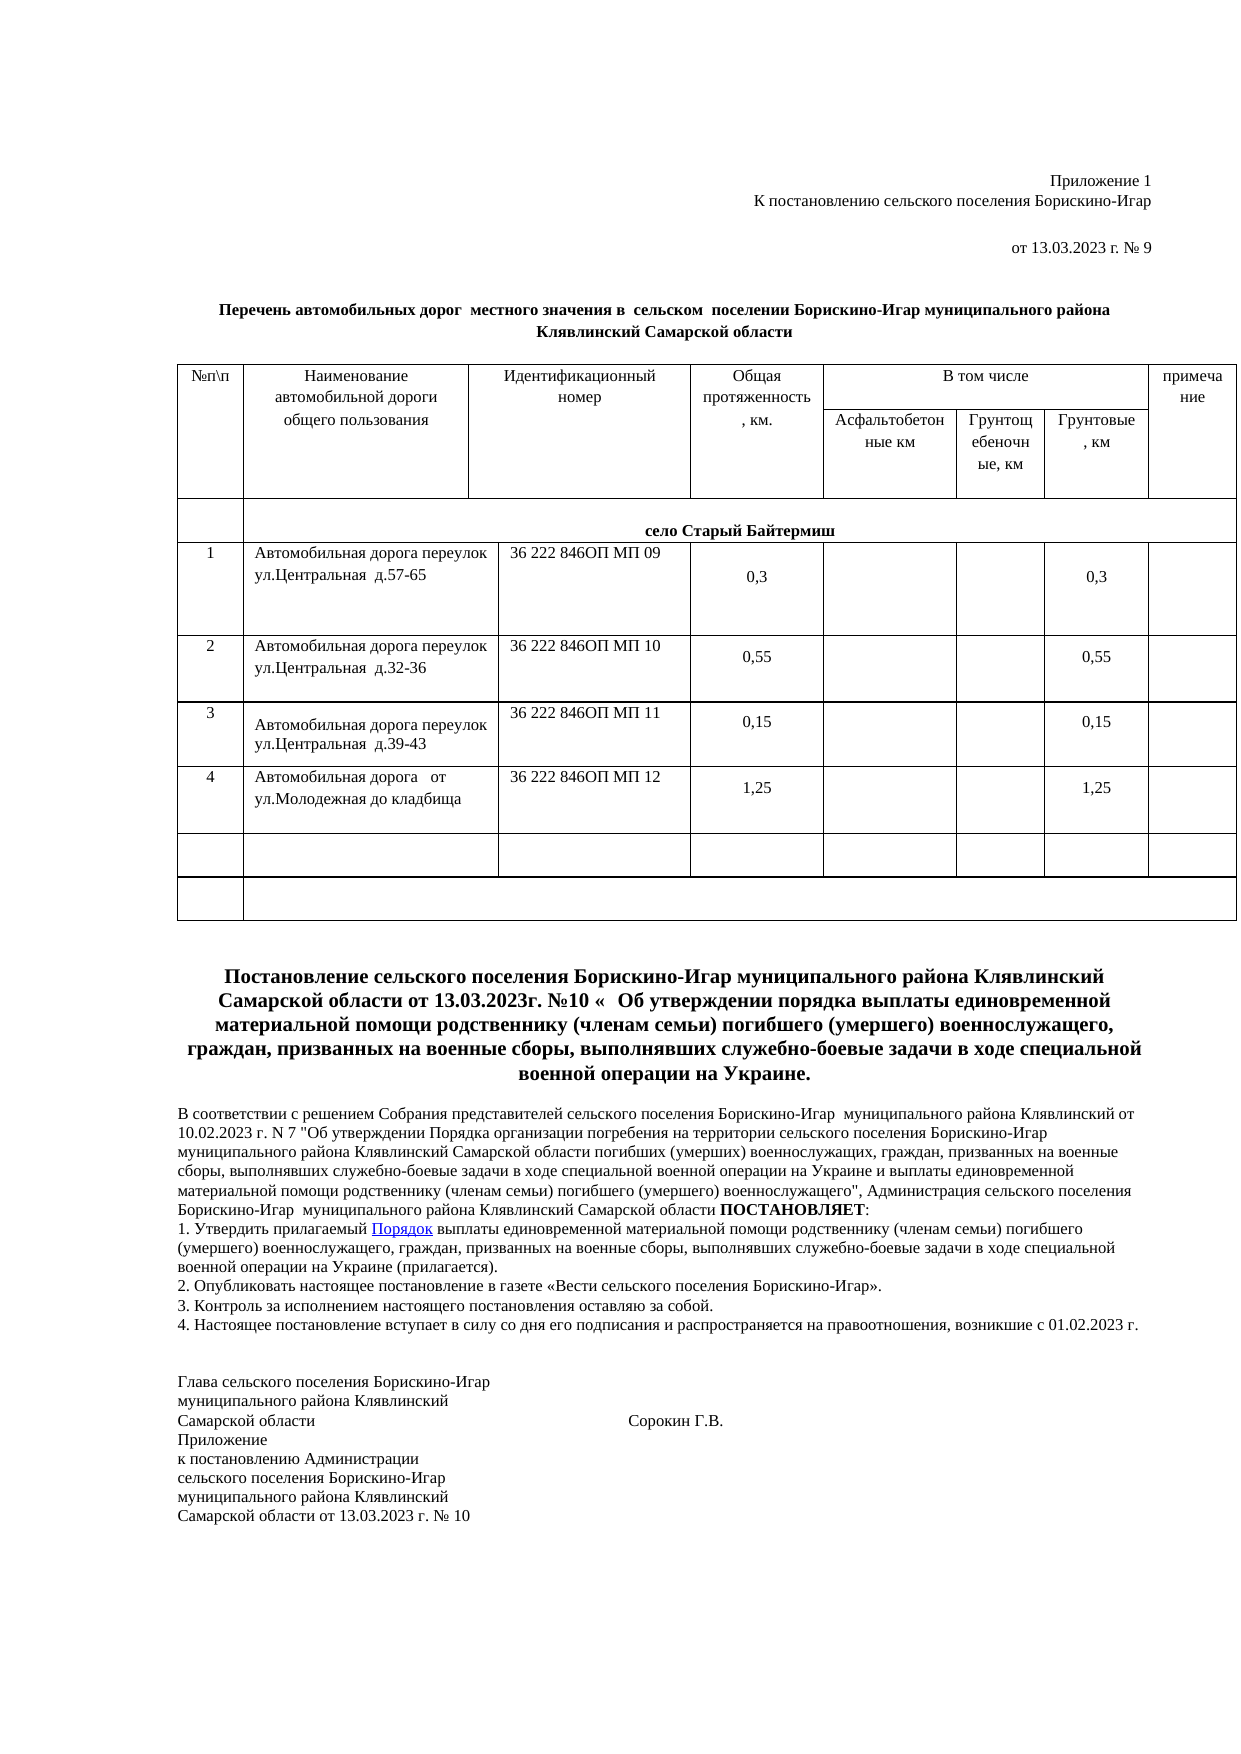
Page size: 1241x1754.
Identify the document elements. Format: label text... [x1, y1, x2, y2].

table_cell [824, 543, 956, 634]
table_cell [244, 878, 1236, 920]
table_cell 36 222 846ОП МП 09 [499, 543, 690, 634]
table_cell Автомобильная дорога переулок ул.Центральная д.57-65 [244, 543, 498, 634]
table_cell Грунтовые, км [1045, 410, 1148, 498]
table_cell 36 222 846ОП МП 10 [499, 636, 690, 701]
table_cell 0,15 [691, 703, 823, 766]
table_cell [824, 767, 956, 833]
text к постановлению Администрации [177, 1449, 1152, 1468]
table_cell [957, 767, 1044, 833]
text 3. Контроль за исполнением настоящего постановления оставляю за собой. [177, 1295, 1152, 1314]
table_cell 36 222 846ОП МП 12 [499, 767, 690, 833]
table_header Наименование автомобильной дороги общего пользования [244, 365, 468, 498]
text Перечень автомобильных дорог местного значения в сельском поселении Борискино-Игар муниципального района Клявлинский Самарской области [177, 299, 1152, 341]
table_cell 0,15 [1045, 703, 1148, 766]
table_cell [824, 834, 956, 876]
table_cell 1 [178, 543, 243, 634]
table_header В том числе [824, 365, 1148, 409]
table_cell 0,55 [691, 636, 823, 701]
table_cell 0,3 [691, 543, 823, 634]
table_cell [1149, 636, 1236, 701]
table_cell Автомобильная дорога переулок ул.Центральная д.39-43 [244, 703, 498, 766]
table_header Общая протяженность, км. [691, 365, 823, 498]
table_cell [957, 703, 1044, 766]
table_cell Асфальтобетонные км [824, 410, 956, 498]
table_cell [244, 834, 498, 876]
table_cell [824, 636, 956, 701]
table_header №п\п [178, 365, 243, 498]
text К постановлению сельского поселения Борискино-Игар [177, 190, 1152, 209]
text Постановление сельского поселения Борискино-Игар муниципального района Клявлинский Самарской области от 13.03.2023г. №10 « Об утверждении порядка выплаты единовременной материальной помощи родственнику (членам семьи) погибшего (умершего) военнослужащего, граждан, призванных на военные сборы, выполнявших служебно-боевые задачи в ходе специальной военной операции на Украине. [177, 964, 1152, 1084]
text муниципального района Клявлинский [177, 1487, 1152, 1506]
table_cell [1045, 834, 1148, 876]
table_cell 1,25 [691, 767, 823, 833]
text Приложение [177, 1429, 1152, 1449]
table_cell [178, 834, 243, 876]
text 2. Опубликовать настоящее постановление в газете «Вести сельского поселения Борискино-Игар». [177, 1276, 1152, 1295]
text Самарской области от 13.03.2023 г. № 10 [177, 1506, 1152, 1525]
table_header Идентификационный номер [469, 365, 690, 498]
table_cell [1149, 767, 1236, 833]
table_cell Автомобильная дорога переулок ул.Центральная д.32-36 [244, 636, 498, 701]
table_cell [178, 499, 243, 542]
text сельского поселения Борискино-Игар [177, 1468, 1152, 1487]
table_cell 4 [178, 767, 243, 833]
text от 13.03.2023 г. № 9 [177, 237, 1152, 257]
text 4. Настоящее постановление вступает в силу со дня его подписания и распространяется на правоотношения, возникшие с 01.02.2023 г. [177, 1314, 1152, 1334]
table_cell [178, 878, 243, 920]
table_cell 36 222 846ОП МП 11 [499, 703, 690, 766]
table_cell [957, 543, 1044, 634]
text В соответствии с решением Собрания представителей сельского поселения Борискино-Игар муниципального района Клявлинский от 10.02.2023 г. N 7 "Об утверждении Порядка организации погребения на территории сельского поселения Борискино-Игар муниципального района Клявлинский Самарской области погибших (умерших) военнослужащих, граждан, призванных на военные сборы, выполнявших служебно-боевые задачи в ходе специальной военной операции на Украине и выплаты единовременной материальной помощи родственнику (членам семьи) погибшего (умершего) военнослужащего", Администрация сельского поселения Борискино-Игар муниципального района Клявлинский Самарской области ПОСТАНОВЛЯЕТ: [177, 1104, 1152, 1219]
table_cell 2 [178, 636, 243, 701]
table_cell село Старый Байтермиш [244, 499, 1236, 542]
table_cell Автомобильная дорога от ул.Молодежная до кладбища [244, 767, 498, 833]
table_cell [957, 834, 1044, 876]
table_cell Грунтощебеночные, км [957, 410, 1044, 498]
text Глава сельского поселения Борискино-Игар [177, 1372, 1152, 1391]
table_cell 0,3 [1045, 543, 1148, 634]
table_cell [1149, 543, 1236, 634]
table_cell [691, 834, 823, 876]
table_cell [499, 834, 690, 876]
text муниципального района Клявлинский [177, 1391, 1152, 1410]
table_cell [824, 703, 956, 766]
text Самарской области Сорокин Г.В. [177, 1410, 1152, 1429]
text Приложение 1 [177, 171, 1152, 190]
table_cell [1149, 834, 1236, 876]
table_cell 0,55 [1045, 636, 1148, 701]
text 1. Утвердить прилагаемый Порядок выплаты единовременной материальной помощи родственнику (членам семьи) погибшего (умершего) военнослужащего, граждан, призванных на военные сборы, выполнявших служебно-боевые задачи в ходе специальной военной операции на Украине (прилагается). [177, 1219, 1152, 1276]
table_cell [1149, 703, 1236, 766]
table_cell 1,25 [1045, 767, 1148, 833]
table_cell 3 [178, 703, 243, 766]
table_header примечание [1149, 365, 1236, 498]
table_cell [957, 636, 1044, 701]
